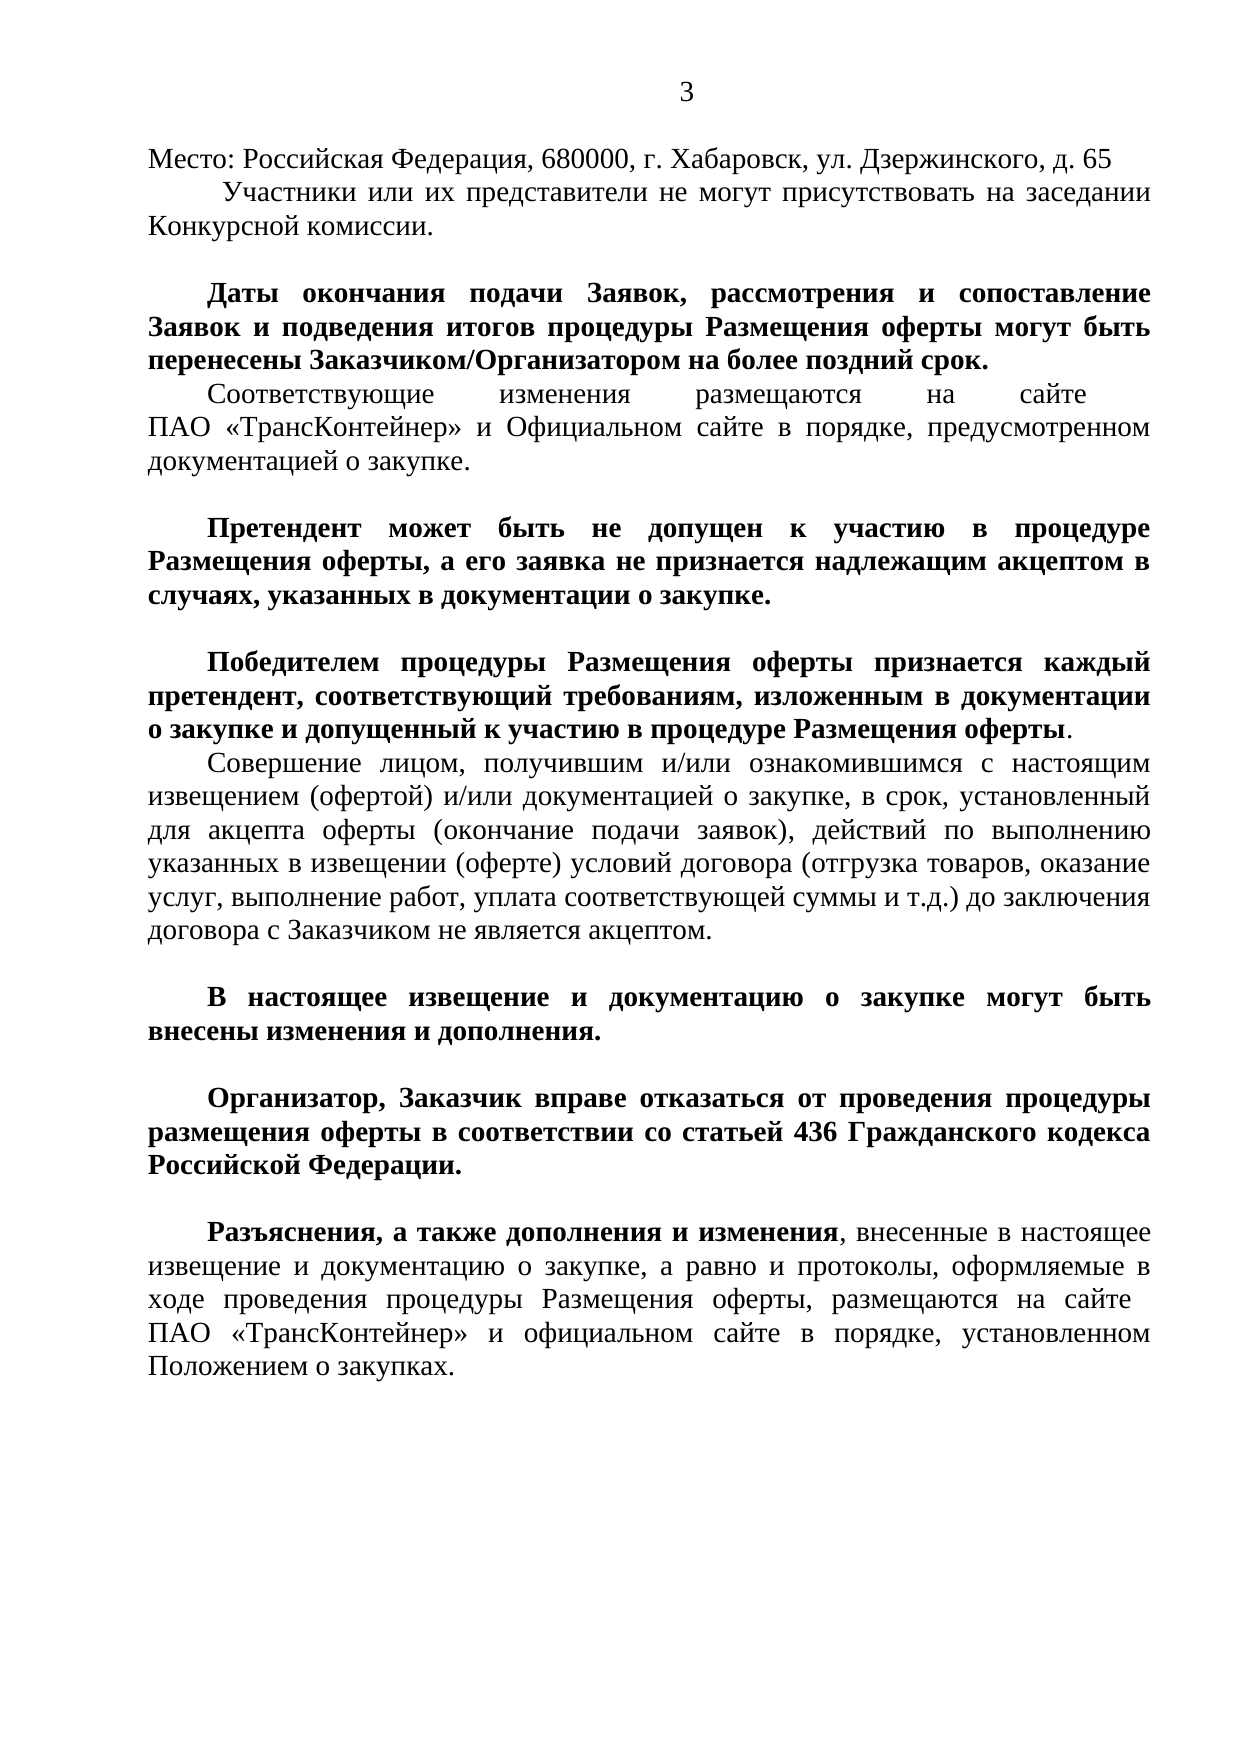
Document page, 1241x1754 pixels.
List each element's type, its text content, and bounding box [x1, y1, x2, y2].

text Даты окончания подачи Заявок, рассмотрения и сопоставление Заявок и подведения итогов процедуры Размещения оферты могут быть перенесены Заказчиком/Организатором на более поздний срок. [148, 275, 1152, 376]
text Претендент может быть не допущен к участию в процедуре Размещения оферты, а его заявка не признается надлежащим акцептом в случаях, указанных в документации о закупке. [148, 510, 1152, 611]
text Участники или их представители не могут присутствовать на заседании Конкурсной комиссии. [148, 174, 1152, 242]
text Организатор, Заказчик вправе отказаться от проведения процедуры размещения оферты в соответствии со статьей 436 Гражданского кодекса Российской Федерации. [148, 1080, 1152, 1181]
text Победителем процедуры Размещения оферты признается каждый претендент, соответствующий требованиям, изложенным в документации о закупке и допущенный к участию в процедуре Размещения оферты. [148, 644, 1152, 745]
text В настоящее извещение и документацию о закупке могут быть внесены изменения и дополнения. [148, 979, 1152, 1047]
text Соответствующие изменения размещаются на сайте ПАО «ТрансКонтейнер» и Официальном сайте в порядке, предусмотренном документацией о закупке. [148, 376, 1152, 476]
text Место: Российская Федерация, 680000, г. Хабаровск, ул. Дзержинского, д. 65 [148, 141, 1152, 174]
text Совершение лицом, получившим и/или ознакомившимся с настоящим извещением (офертой) и/или документацией о закупке, в срок, установленный для акцепта оферты (окончание подачи заявок), действий по выполнению указанных в извещении (оферте) условий договора (отгрузка товаров, оказание услуг, выполнение работ, уплата соответствующей суммы и т.д.) до заключения договора с Заказчиком не является акцептом. [148, 745, 1152, 946]
text Разъяснения, а также дополнения и изменения, внесенные в настоящее извещение и документацию о закупке, а равно и протоколы, оформляемые в ходе проведения процедуры Размещения оферты, размещаются на сайте ПАО «ТрансКонтейнер» и официальном сайте в порядке, установленном Положением о закупках. [148, 1214, 1152, 1382]
